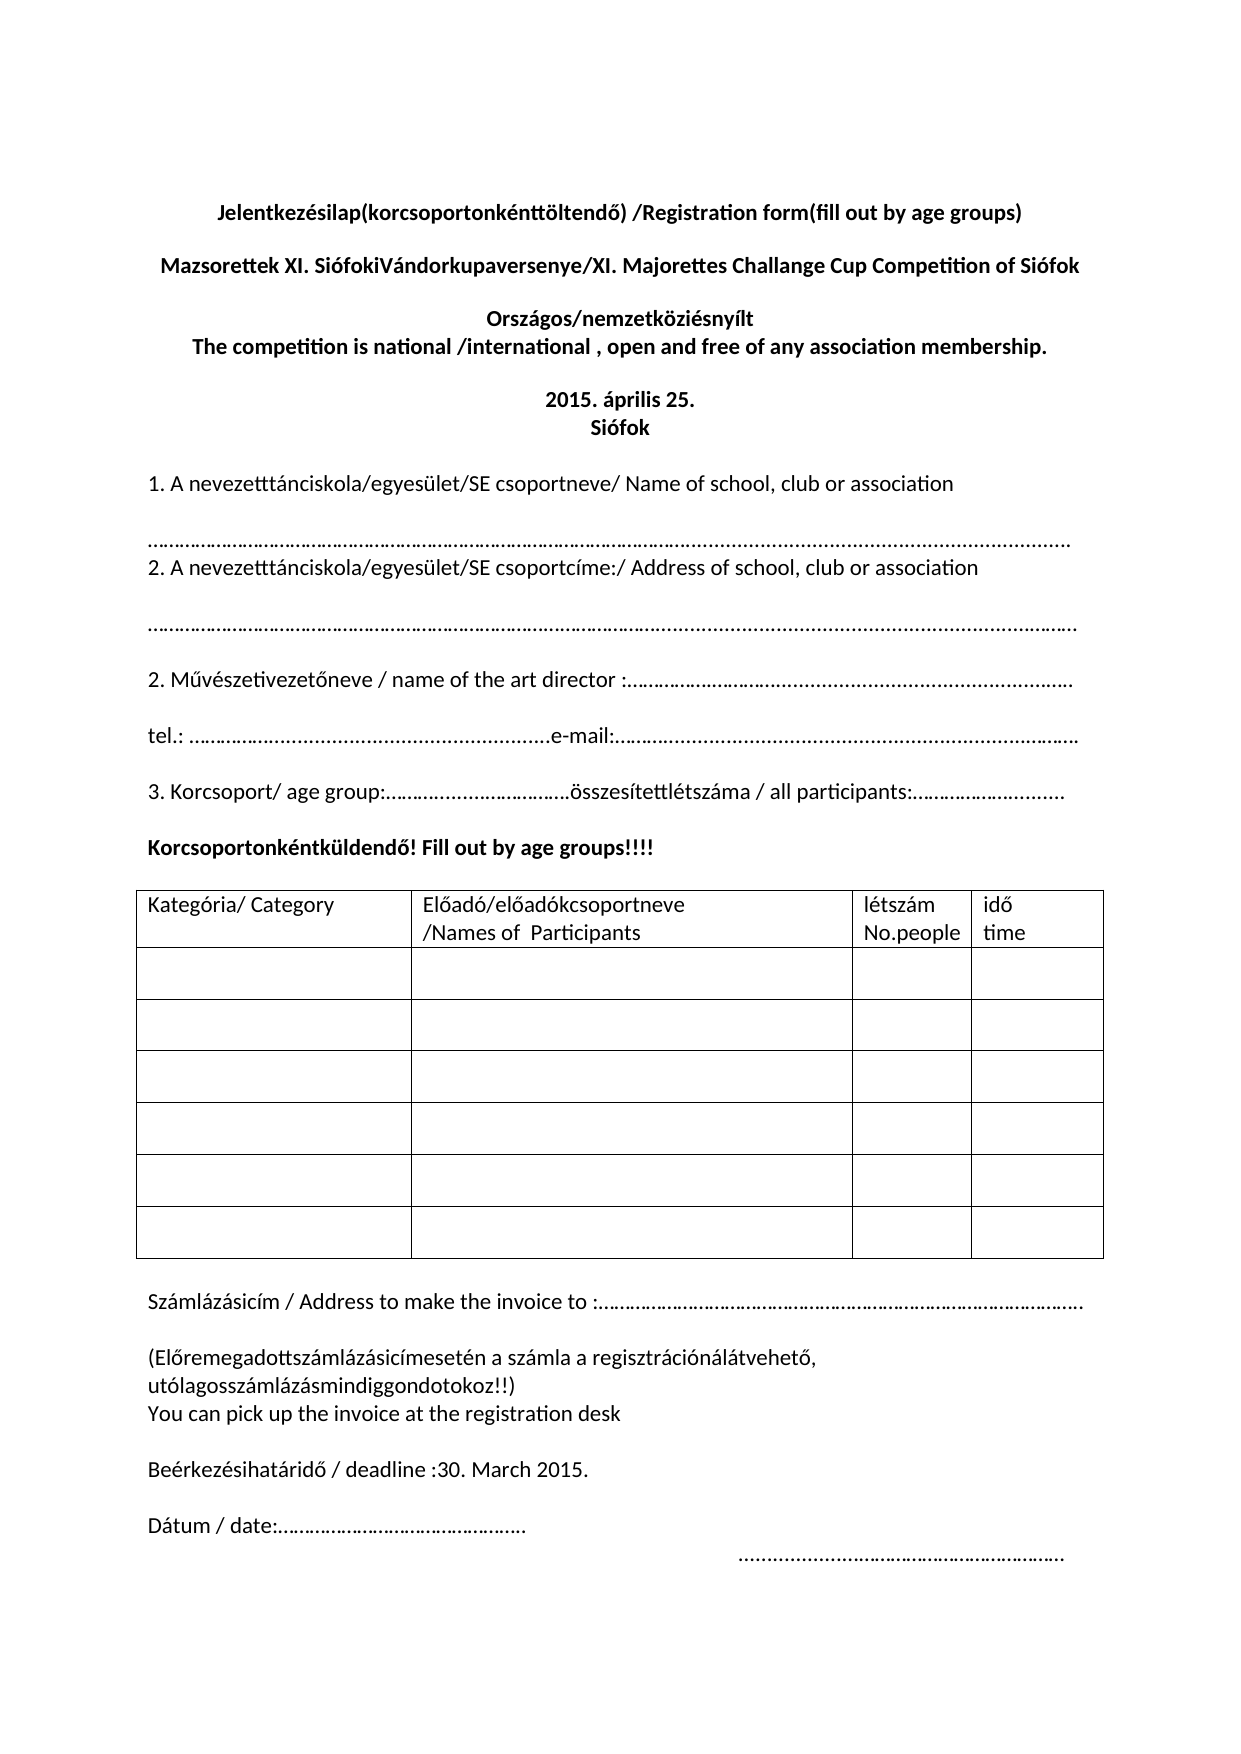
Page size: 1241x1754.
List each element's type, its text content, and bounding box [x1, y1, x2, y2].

table_cell [412, 1103, 852, 1154]
text …………………………………………………………………...……………….................................................................……… [148, 609, 1093, 637]
table_cell [853, 948, 971, 998]
table_cell [412, 948, 852, 998]
table_cell [853, 1207, 971, 1258]
table_cell [412, 1051, 852, 1102]
text Jelentkezésilap(korcsoportonkénttöltendő) /Registration form(fill out by age groups) [148, 198, 1093, 226]
text Mazsorettek XI. SiófokiVándorkupaversenye/XI. Majorettes Challange Cup Competition of Siófok [148, 251, 1093, 279]
table_header létszám No.people [853, 891, 971, 947]
text Országos/nemzetköziésnyílt [148, 304, 1093, 332]
text Beérkezésihatáridő / deadline :30. March 2015. [148, 1455, 1093, 1483]
table_cell [972, 1207, 1103, 1258]
text 2. Művészetivezetőneve / name of the art director :…………….…………...............................................….. [148, 665, 1093, 693]
table_cell [972, 1103, 1103, 1154]
table_cell [137, 1103, 411, 1154]
table_cell [137, 948, 411, 998]
table_cell [412, 1000, 852, 1050]
text .....................………………………………… [664, 1539, 1093, 1567]
table_cell [137, 1207, 411, 1258]
table_cell [853, 1000, 971, 1050]
text 2. A nevezetttánciskola/egyesület/SE csoportcíme:/ Address of school, club or association [148, 553, 1093, 581]
table_cell [137, 1000, 411, 1050]
text Számlázásicím / Address to make the invoice to :……………………………………………………………………………….. [148, 1287, 1093, 1315]
table_cell [972, 1000, 1103, 1050]
table_cell [972, 1051, 1103, 1102]
text The competition is national /international , open and free of any association membership. [148, 332, 1093, 360]
table_cell [853, 1155, 971, 1206]
table_cell [972, 948, 1103, 998]
text 1. A nevezetttánciskola/egyesület/SE csoportneve/ Name of school, club or association [148, 469, 1093, 497]
text Dátum / date:……………………………………….. [148, 1511, 1093, 1539]
table_header idő time [972, 891, 1103, 947]
table_cell [412, 1155, 852, 1206]
table_cell [137, 1051, 411, 1102]
table_header Előadó/előadókcsoportneve /Names of Participants [412, 891, 852, 947]
text You can pick up the invoice at the registration desk [148, 1399, 1093, 1427]
text …………………………………………………………………………………………................................................................... [148, 525, 1093, 553]
table_cell [972, 1155, 1103, 1206]
text 3. Korcsoport/ age group:……….........…………….összesítettlétszáma / all participants:……………….......... [148, 777, 1093, 805]
table_header Kategória/ Category [137, 891, 411, 947]
table_cell [853, 1051, 971, 1102]
text Korcsoportonkéntküldendő! Fill out by age groups!!!! [148, 833, 1093, 861]
text tel.: …………….................................................e-mail:………...............................................................………. [148, 721, 1093, 749]
table_cell [853, 1103, 971, 1154]
text (Előremegadottszámlázásicímesetén a számla a regisztrációnálátvehető, utólagosszámlázásmindiggondotokoz!!) [148, 1343, 1093, 1399]
table_cell [137, 1155, 411, 1206]
text Siófok [148, 413, 1093, 441]
table_cell [412, 1207, 852, 1258]
